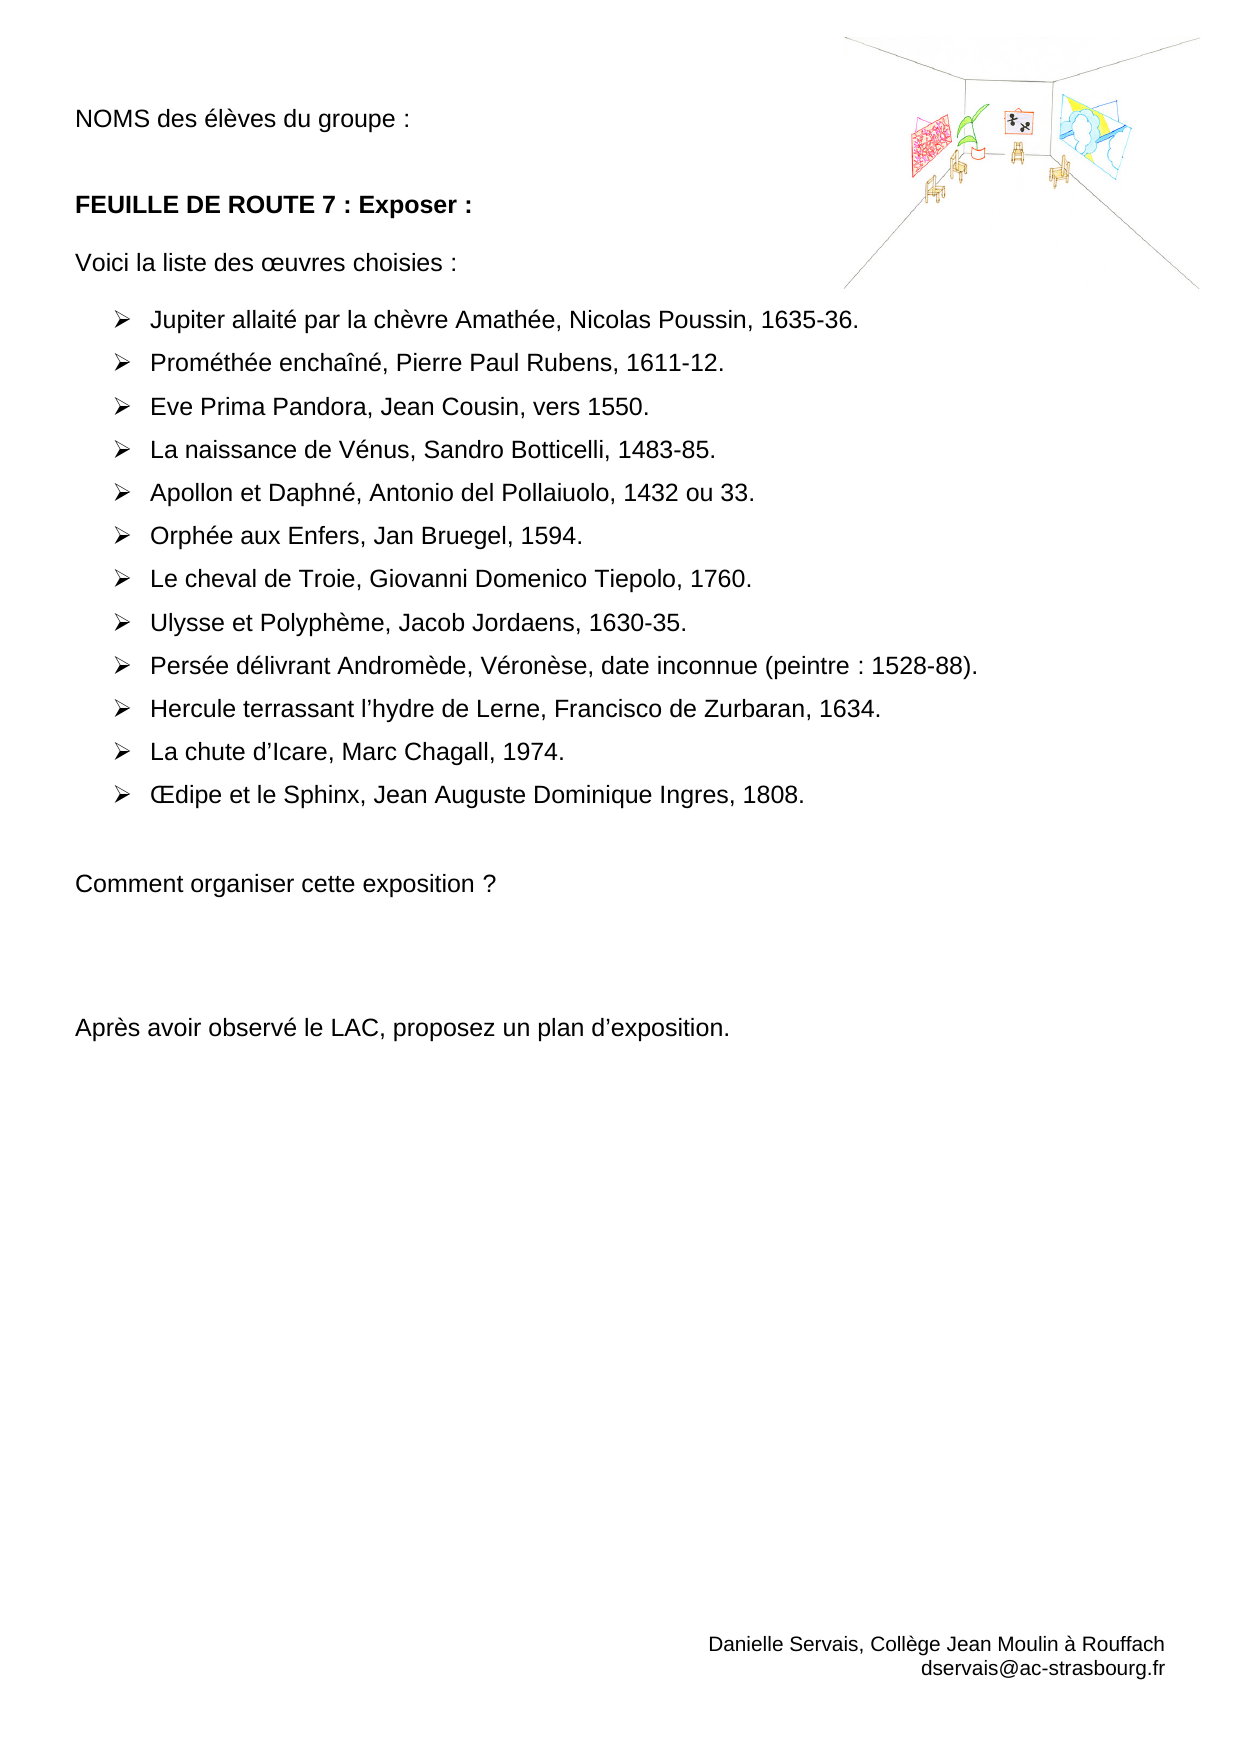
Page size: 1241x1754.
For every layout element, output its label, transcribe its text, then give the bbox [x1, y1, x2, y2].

text NOMS des élèves du groupe : [75, 104, 1165, 132]
text Après avoir observé le LAC, proposez un plan d’exposition. [75, 1013, 1165, 1042]
list La chute d’Icare, Marc Chagall, 1974. [112, 737, 1165, 766]
list Apollon et Daphné, Antonio del Pollaiuolo, 1432 ou 33. [112, 478, 1165, 507]
list Œdipe et le Sphinx, Jean Auguste Dominique Ingres, 1808. [112, 781, 1165, 809]
list Eve Prima Pandora, Jean Cousin, vers 1550. [112, 391, 1165, 420]
list Jupiter allaité par la chèvre Amathée, Nicolas Poussin, 1635-36. [112, 305, 1165, 334]
list Persée délivrant Andromède, Véronèse, date inconnue (peintre : 1528-88). [112, 651, 1165, 680]
list Prométhée enchaîné, Pierre Paul Rubens, 1611-12. [112, 348, 1165, 377]
list Orphée aux Enfers, Jan Bruegel, 1594. [112, 521, 1165, 550]
list La naissance de Vénus, Sandro Botticelli, 1483-85. [112, 435, 1165, 463]
picture [843, 37, 1200, 289]
list Le cheval de Troie, Giovanni Domenico Tiepolo, 1760. [112, 564, 1165, 593]
list Ulysse et Polyphème, Jacob Jordaens, 1630-35. [112, 608, 1165, 636]
text Comment organiser cette exposition ? [75, 869, 1165, 898]
list Hercule terrassant l’hydre de Lerne, Francisco de Zurbaran, 1634. [112, 694, 1165, 723]
text FEUILLE DE ROUTE 7 : Exposer : [75, 190, 1165, 219]
text Voici la liste des œuvres choisies : [75, 247, 1165, 276]
